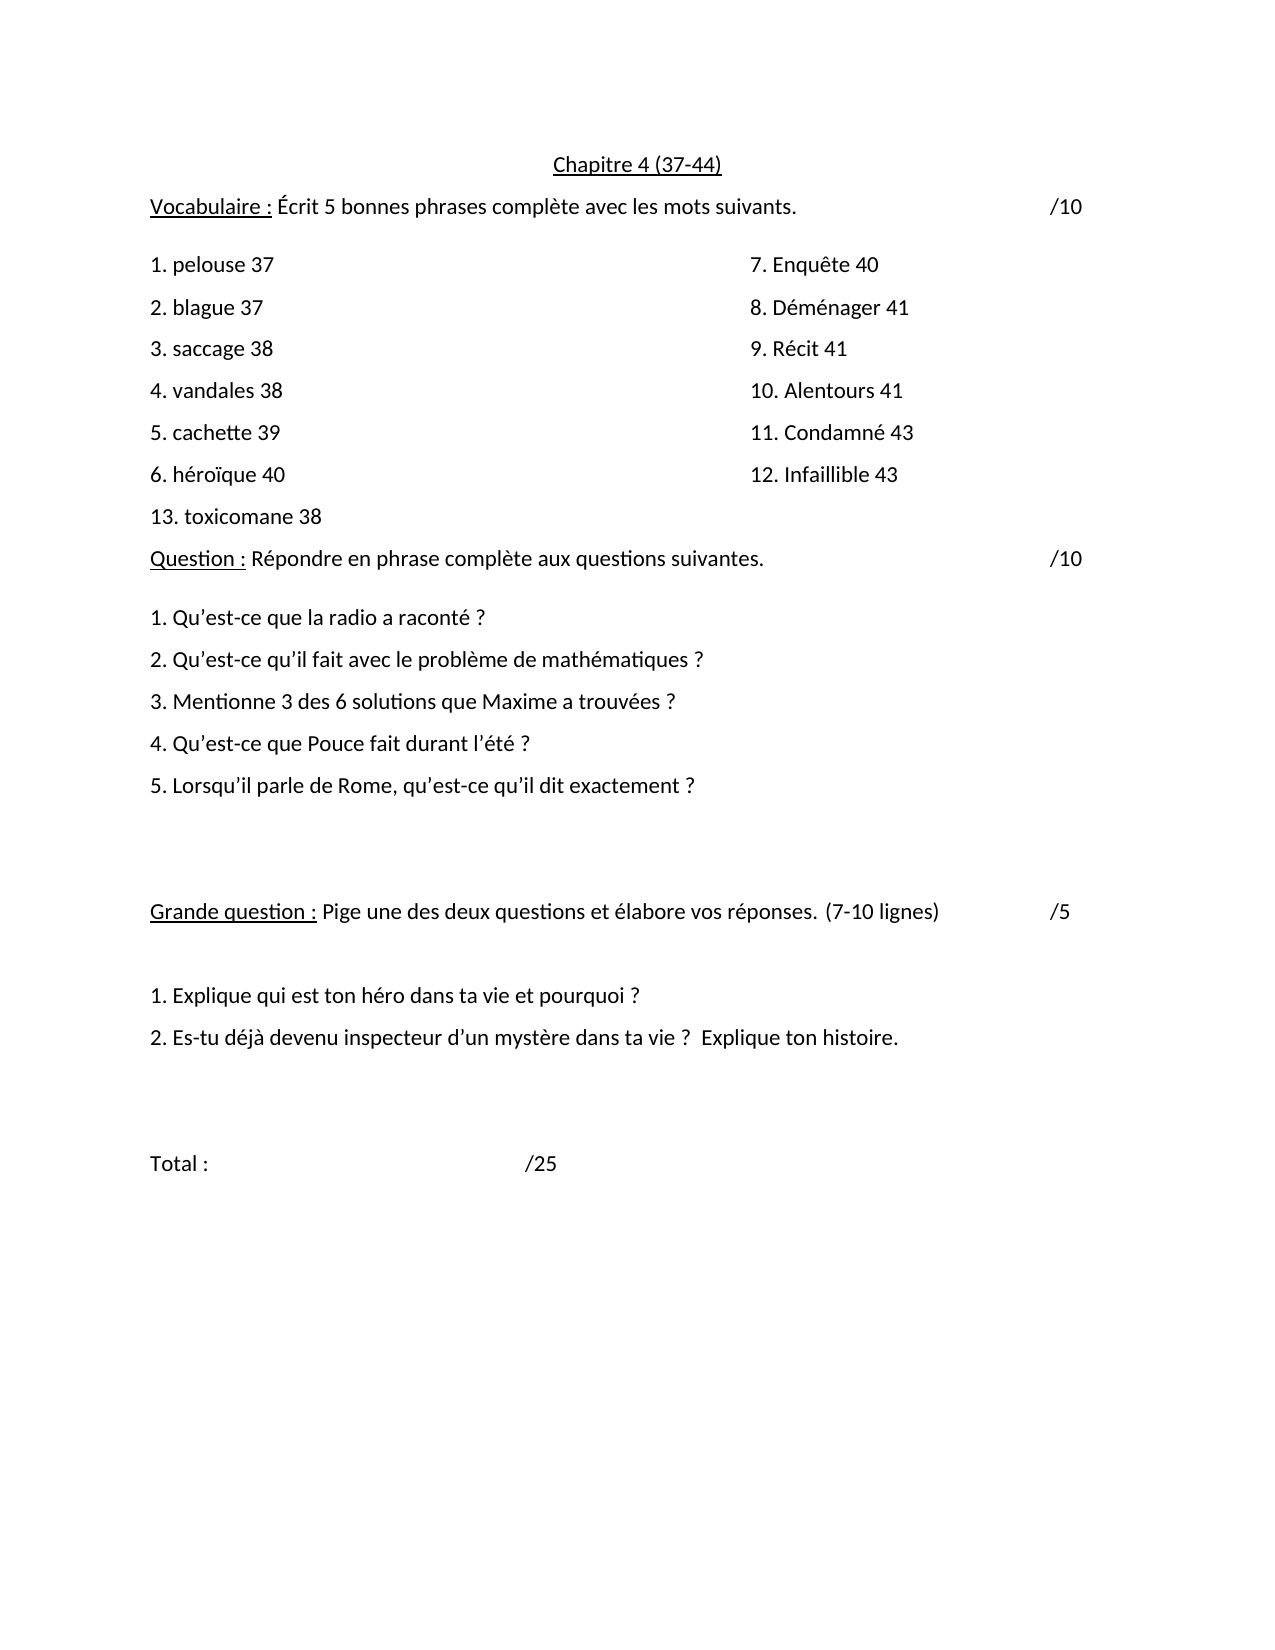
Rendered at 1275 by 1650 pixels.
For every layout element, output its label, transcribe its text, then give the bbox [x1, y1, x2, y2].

text 1. Explique qui est ton héro dans ta vie et pourquoi ? [150, 981, 1125, 1009]
text 2. Es-tu déjà devenu inspecteur d’un mystère dans ta vie ? Explique ton histoire. [150, 1023, 1125, 1051]
text 3. Mentionne 3 des 6 solutions que Maxime a trouvées ? [150, 687, 1125, 715]
text 4. vandales 38 10. Alentours 41 [150, 377, 1125, 404]
text 5. Lorsqu’il parle de Rome, qu’est-ce qu’il dit exactement ? [150, 771, 1125, 799]
text 13. toxicomane 38 [150, 502, 1125, 531]
text 2. blague 37 8. Déménager 41 [150, 293, 1125, 321]
text Vocabulaire : Écrit 5 bonnes phrases complète avec les mots suivants. /10 [150, 192, 1125, 220]
text 1. Qu’est-ce que la radio a raconté ? [150, 603, 1125, 631]
text 5. cachette 39 11. Condamné 43 [150, 418, 1125, 447]
text Question : Répondre en phrase complète aux questions suivantes. /10 [150, 544, 1125, 572]
text 2. Qu’est-ce qu’il fait avec le problème de mathématiques ? [150, 645, 1125, 673]
text 1. pelouse 37 7. Enquête 40 [150, 251, 1125, 279]
text 4. Qu’est-ce que Pouce fait durant l’été ? [150, 729, 1125, 757]
text Total : /25 [150, 1149, 1125, 1177]
text Chapitre 4 (37-44) [150, 150, 1125, 178]
text Grande question : Pige une des deux questions et élabore vos réponses. (7-10 lignes) /5 [150, 897, 1125, 925]
text 3. saccage 38 9. Récit 41 [150, 334, 1125, 363]
text 6. héroïque 40 12. Infaillible 43 [150, 461, 1125, 488]
